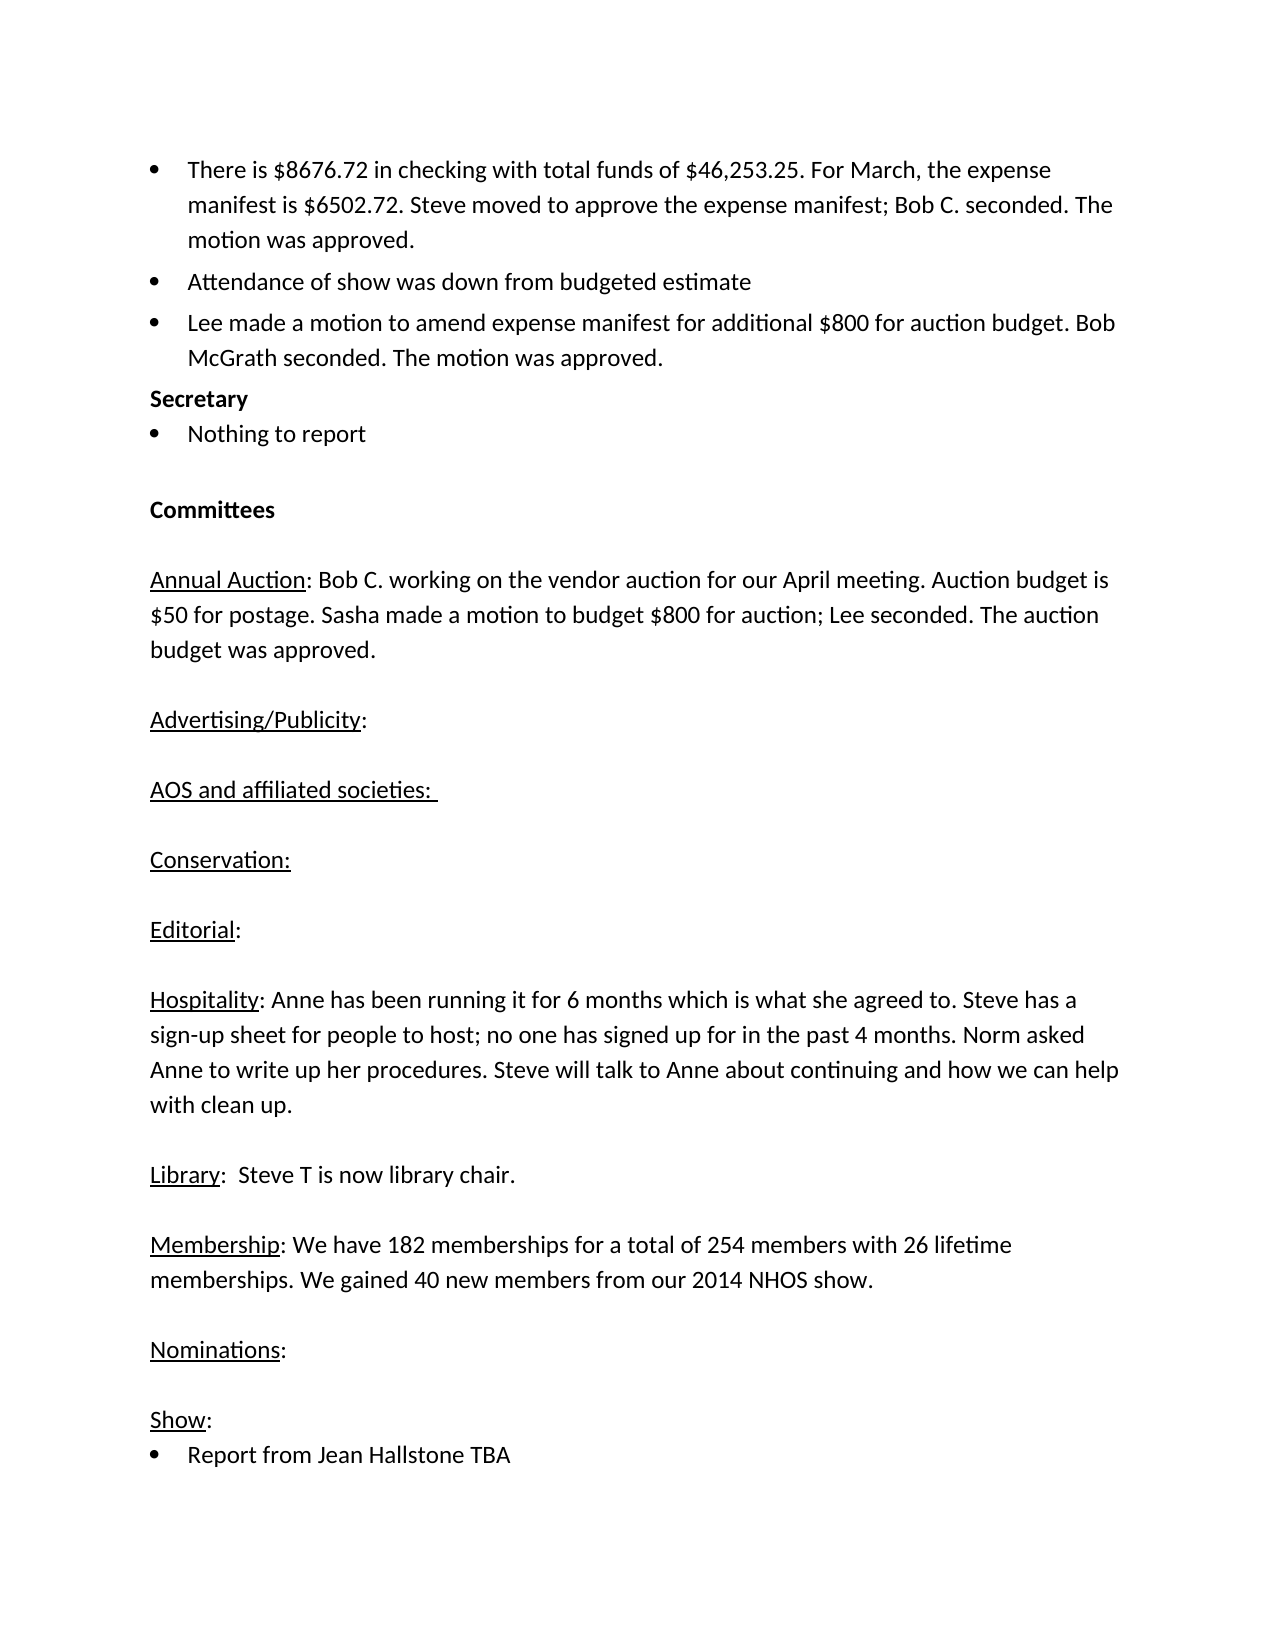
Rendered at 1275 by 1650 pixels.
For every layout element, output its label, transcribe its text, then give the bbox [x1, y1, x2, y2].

text Conservation: [150, 840, 1125, 875]
text Editorial: [150, 910, 1125, 945]
text Nominations: [150, 1330, 1125, 1365]
text Advertising/Publicity: [150, 700, 1125, 735]
list Lee made a motion to amend expense manifest for additional $800 for auction budget. Bob McGrath seconded. The motion was approved. [150, 302, 1125, 372]
text Show: [150, 1400, 1125, 1435]
text Membership: We have 182 memberships for a total of 254 members with 26 lifetime memberships. We gained 40 new members from our 2014 NHOS show. [150, 1225, 1125, 1295]
list There is $8676.72 in checking with total funds of $46,253.25. For March, the expense manifest is $6502.72. Steve moved to approve the expense manifest; Bob C. seconded. The motion was approved. [150, 150, 1125, 255]
text Secretary [150, 379, 1125, 414]
list Nothing to report [150, 414, 1125, 449]
list Attendance of show was down from budgeted estimate [150, 261, 1125, 296]
text Committees [150, 490, 1125, 525]
text Library: Steve T is now library chair. [150, 1155, 1125, 1190]
text Annual Auction: Bob C. working on the vendor auction for our April meeting. Auction budget is $50 for postage. Sasha made a motion to budget $800 for auction; Lee seconded. The auction budget was approved. [150, 560, 1125, 665]
text Hospitality: Anne has been running it for 6 months which is what she agreed to. Steve has a sign-up sheet for people to host; no one has signed up for in the past 4 months. Norm asked Anne to write up her procedures. Steve will talk to Anne about continuing and how we can help with clean up. [150, 980, 1125, 1120]
list Report from Jean Hallstone TBA [150, 1435, 1125, 1470]
text AOS and affiliated societies: [150, 770, 1125, 805]
